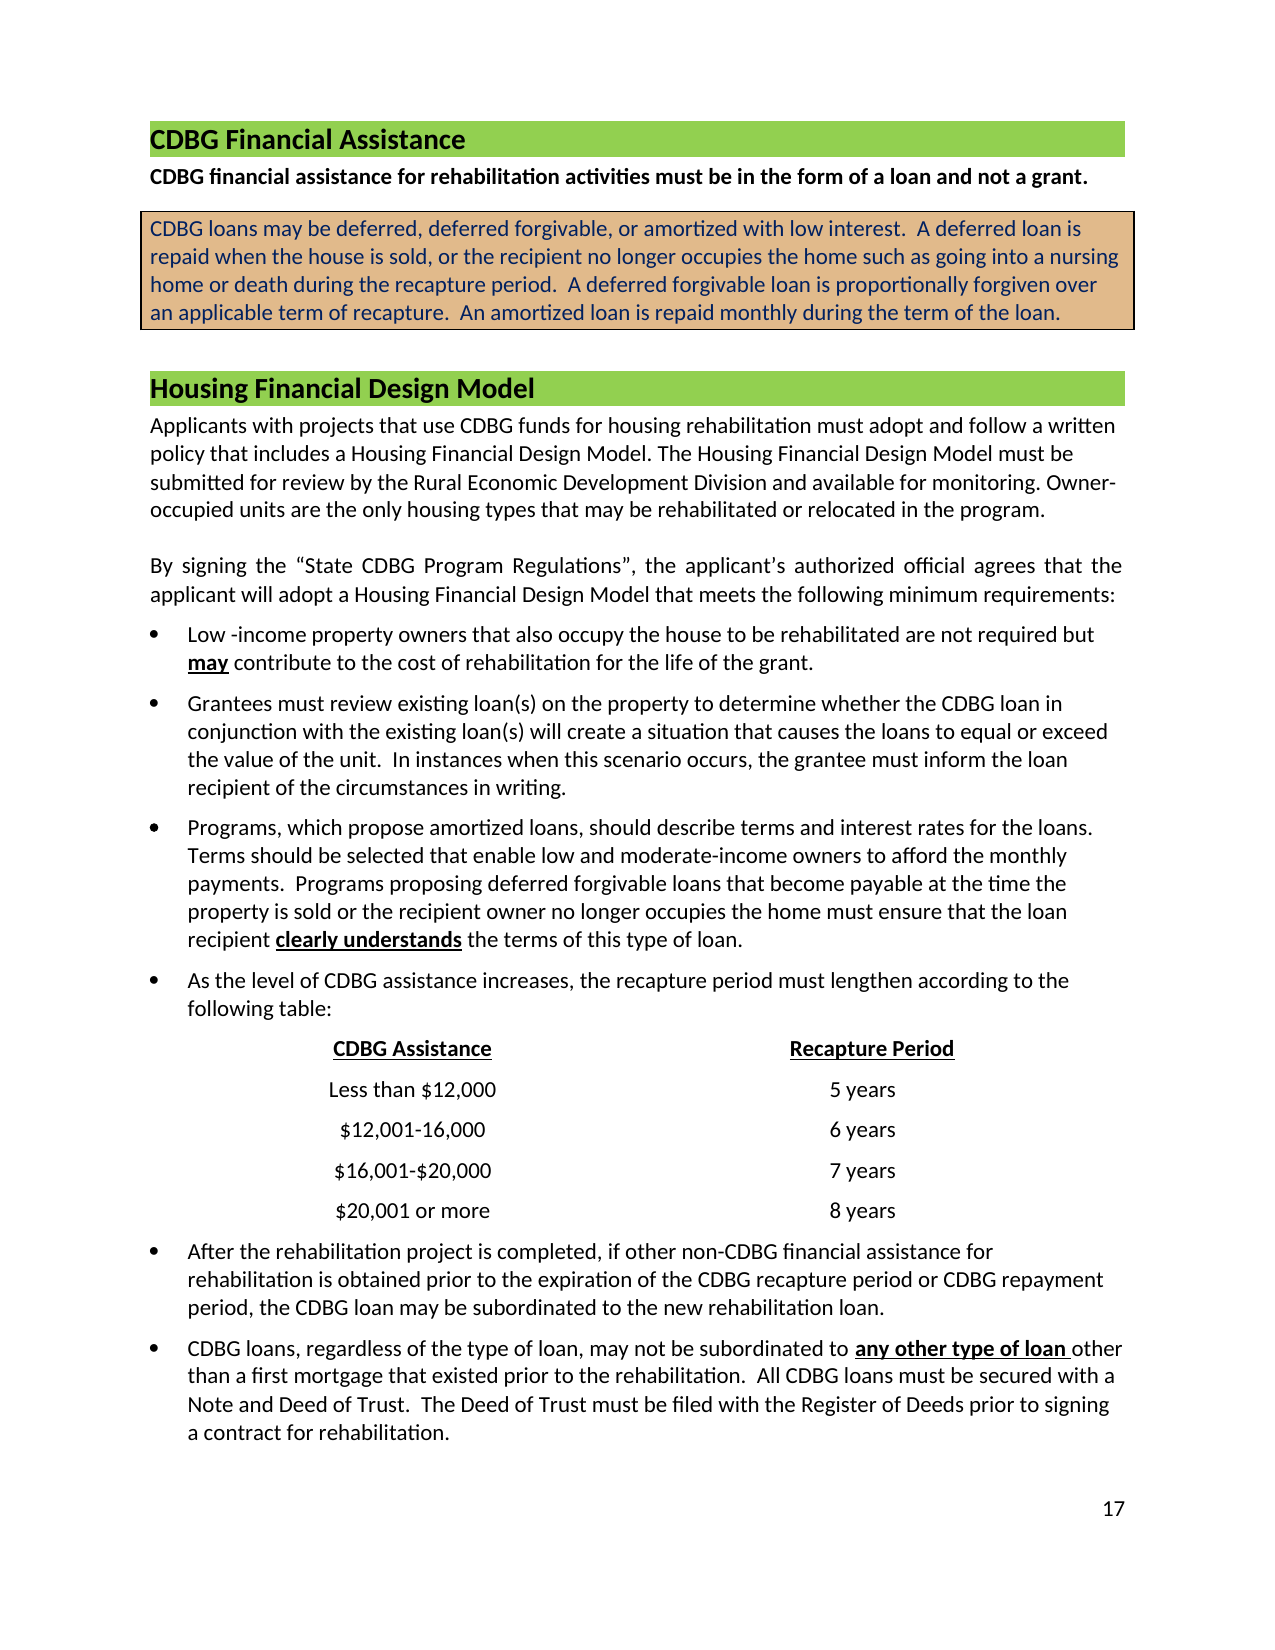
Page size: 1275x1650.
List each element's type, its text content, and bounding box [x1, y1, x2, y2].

text CDBG Financial Assistance [150, 121, 1125, 157]
list $12,001-16,000 6 years [187, 1116, 1065, 1143]
list Grantees must review existing loan(s) on the property to determine whether the CDBG loan in conjunction with the existing loan(s) will create a situation that causes the loans to equal or exceed the value of the unit. In instances when this scenario occurs, the grantee must inform the loan recipient of the circumstances in writing. [150, 689, 1125, 801]
text CDBG loans may be deferred, deferred forgivable, or amortized with low interest. A deferred loan is repaid when the house is sold, or the recipient no longer occupies the home such as going into a nursing home or death during the recapture period. A deferred forgivable loan is proportionally forgiven over an applicable term of recapture. An amortized loan is repaid monthly during the term of the loan. [142, 212, 1133, 329]
list As the level of CDBG assistance increases, the recapture period must lengthen according to the following table: [150, 966, 1125, 1022]
list $20,001 or more 8 years [187, 1197, 1065, 1224]
list Low -income property owners that also occupy the house to be rehabilitated are not required but may contribute to the cost of rehabilitation for the life of the grant. [150, 620, 1125, 676]
text Applicants with projects that use CDBG funds for housing rehabilitation must adopt and follow a written policy that includes a Housing Financial Design Model. The Housing Financial Design Model must be submitted for review by the Rural Economic Development Division and available for monitoring. Owner-occupied units are the only housing types that may be rehabilitated or relocated in the program. [150, 412, 1125, 524]
list Programs, which propose amortized loans, should describe terms and interest rates for the loans. Terms should be selected that enable low and moderate-income owners to afford the monthly payments. Programs proposing deferred forgivable loans that become payable at the time the property is sold or the recipient owner no longer occupies the home must ensure that the loan recipient clearly understands the terms of this type of loan. [150, 813, 1125, 953]
text CDBG financial assistance for rehabilitation activities must be in the form of a loan and not a grant. [150, 162, 1125, 190]
list After the rehabilitation project is completed, if other non-CDBG financial assistance for rehabilitation is obtained prior to the expiration of the CDBG recapture period or CDBG repayment period, the CDBG loan may be subordinated to the new rehabilitation loan. [150, 1237, 1125, 1321]
list CDBG loans, regardless of the type of loan, may not be subordinated to any other type of loan other than a first mortgage that existed prior to the rehabilitation. All CDBG loans must be secured with a Note and Deed of Trust. The Deed of Trust must be filed with the Register of Deeds prior to signing a contract for rehabilitation. [150, 1334, 1125, 1446]
text Housing Financial Design Model [150, 371, 1125, 406]
list Less than $12,000 5 years [187, 1075, 1065, 1103]
list $16,001-$20,000 7 years [187, 1156, 1065, 1184]
text By signing the “State CDBG Program Regulations”, the applicant’s authorized official agrees that the applicant will adopt a Housing Financial Design Model that meets the following minimum requirements: [150, 552, 1125, 608]
text CDBG Assistance Recapture Period [150, 1034, 1125, 1062]
